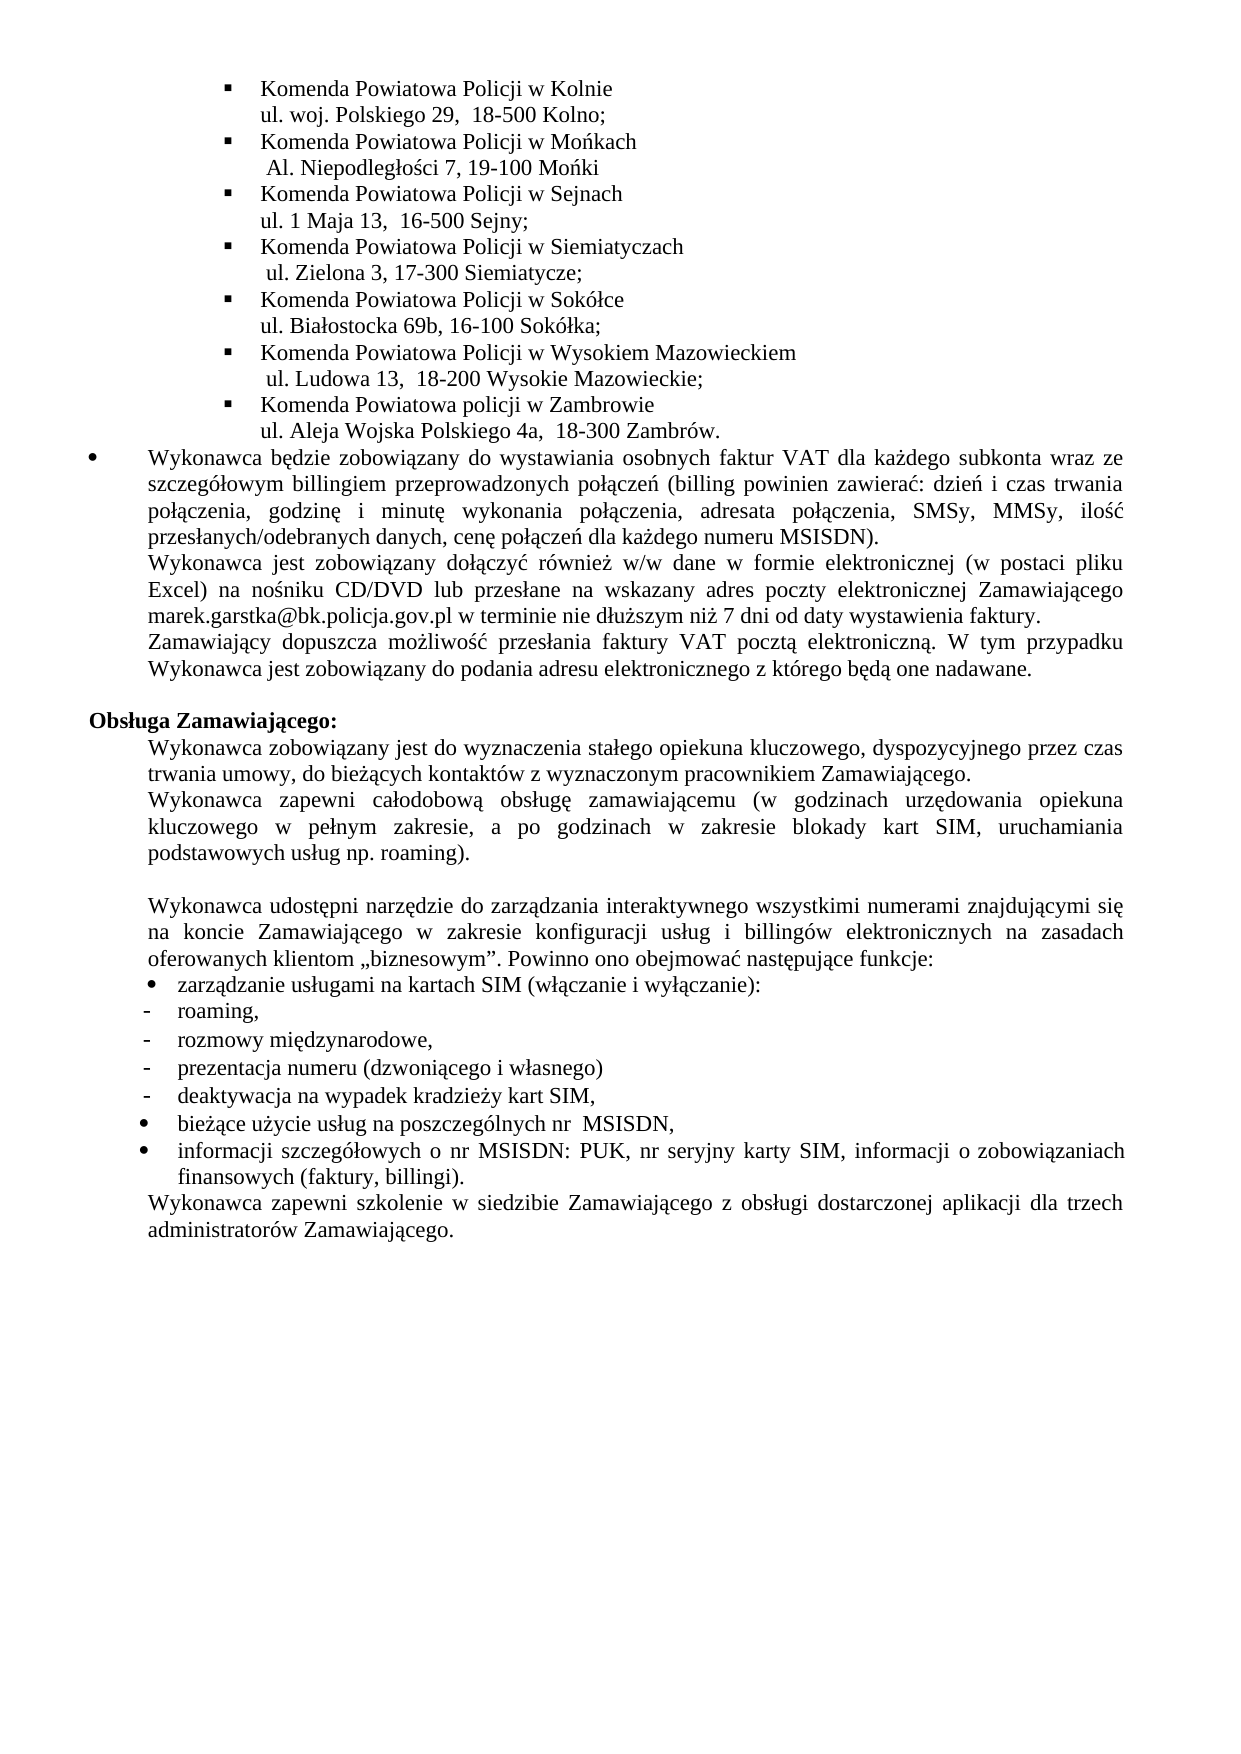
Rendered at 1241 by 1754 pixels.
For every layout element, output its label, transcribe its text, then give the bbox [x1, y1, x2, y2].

list Komenda Powiatowa Policji w Siemiatyczach [223, 233, 1125, 259]
text ul. Aleja Wojska Polskiego 4a, 18-300 Zambrów. [260, 418, 1125, 444]
list roaming, [140, 997, 1125, 1026]
text Zamawiający dopuszcza możliwość przesłania faktury VAT pocztą elektroniczną. W tym przypadku Wykonawca jest zobowiązany do podania adresu elektronicznego z którego będą one nadawane. [148, 628, 1125, 681]
list ul. Zielona 3, 17-300 Siemiatycze; [266, 259, 1125, 286]
list informacji szczegółowych o nr MSISDN: PUK, nr seryjny karty SIM, informacji o zobowiązaniach finansowych (faktury, billingi). [140, 1137, 1125, 1189]
text Wykonawca zapewni całodobową obsługę zamawiającemu (w godzinach urzędowania opiekuna kluczowego w pełnym zakresie, a po godzinach w zakresie blokady kart SIM, uruchamiania podstawowych usług np. roaming). [148, 787, 1125, 866]
text ul. Białostocka 69b, 16-100 Sokółka; [260, 312, 1125, 338]
list rozmowy międzynarodowe, [140, 1026, 1125, 1054]
list Komenda Powiatowa Policji w Kolnie [223, 75, 1125, 101]
list prezentacja numeru (dzwoniącego i własnego) [140, 1054, 1125, 1082]
text Wykonawca udostępni narzędzie do zarządzania interaktywnego wszystkimi numerami znajdującymi się na koncie Zamawiającego w zakresie konfiguracji usług i billingów elektronicznych na zasadach oferowanych klientom „biznesowym”. Powinno ono obejmować następujące funkcje: [148, 892, 1125, 971]
text ul. woj. Polskiego 29, 18-500 Kolno; [260, 101, 1125, 128]
list Komenda Powiatowa policji w Zambrowie [223, 391, 1125, 418]
list Al. Niepodległości 7, 19-100 Mońki [266, 154, 1125, 180]
text Wykonawca zapewni szkolenie w siedzibie Zamawiającego z obsługi dostarczonej aplikacji dla trzech administratorów Zamawiającego. [148, 1189, 1125, 1242]
list Komenda Powiatowa Policji w Sejnach [223, 180, 1125, 207]
text Wykonawca zobowiązany jest do wyznaczenia stałego opiekuna kluczowego, dyspozycyjnego przez czas trwania umowy, do bieżących kontaktów z wyznaczonym pracownikiem Zamawiającego. [148, 734, 1125, 787]
list Wykonawca będzie zobowiązany do wystawiania osobnych faktur VAT dla każdego subkonta wraz ze szczegółowym billingiem przeprowadzonych połączeń (billing powinien zawierać: dzień i czas trwania połączenia, godzinę i minutę wykonania połączenia, adresata połączenia, SMSy, MMSy, ilość przesłanych/odebranych danych, cenę połączeń dla każdego numeru MSISDN). [89, 444, 1125, 549]
text Wykonawca jest zobowiązany dołączyć również w/w dane w formie elektronicznej (w postaci pliku Excel) na nośniku CD/DVD lub przesłane na wskazany adres poczty elektronicznej Zamawiającego marek.garstka@bk.policja.gov.pl w terminie nie dłuższym niż 7 dni od daty wystawienia faktury. [148, 549, 1125, 628]
list Komenda Powiatowa Policji w Mońkach [223, 128, 1125, 154]
list deaktywacja na wypadek kradzieży kart SIM, [140, 1082, 1125, 1110]
list zarządzanie usługami na kartach SIM (włączanie i wyłączanie): [148, 971, 1125, 997]
list ul. Ludowa 13, 18-200 Wysokie Mazowieckie; [266, 365, 1125, 391]
list Komenda Powiatowa Policji w Wysokiem Mazowieckiem [223, 338, 1125, 365]
text Obsługa Zamawiającego: [89, 707, 1125, 734]
list bieżące użycie usług na poszczególnych nr MSISDN, [140, 1110, 1125, 1137]
text ul. 1 Maja 13, 16-500 Sejny; [260, 207, 1125, 233]
list Komenda Powiatowa Policji w Sokółce [223, 286, 1125, 312]
